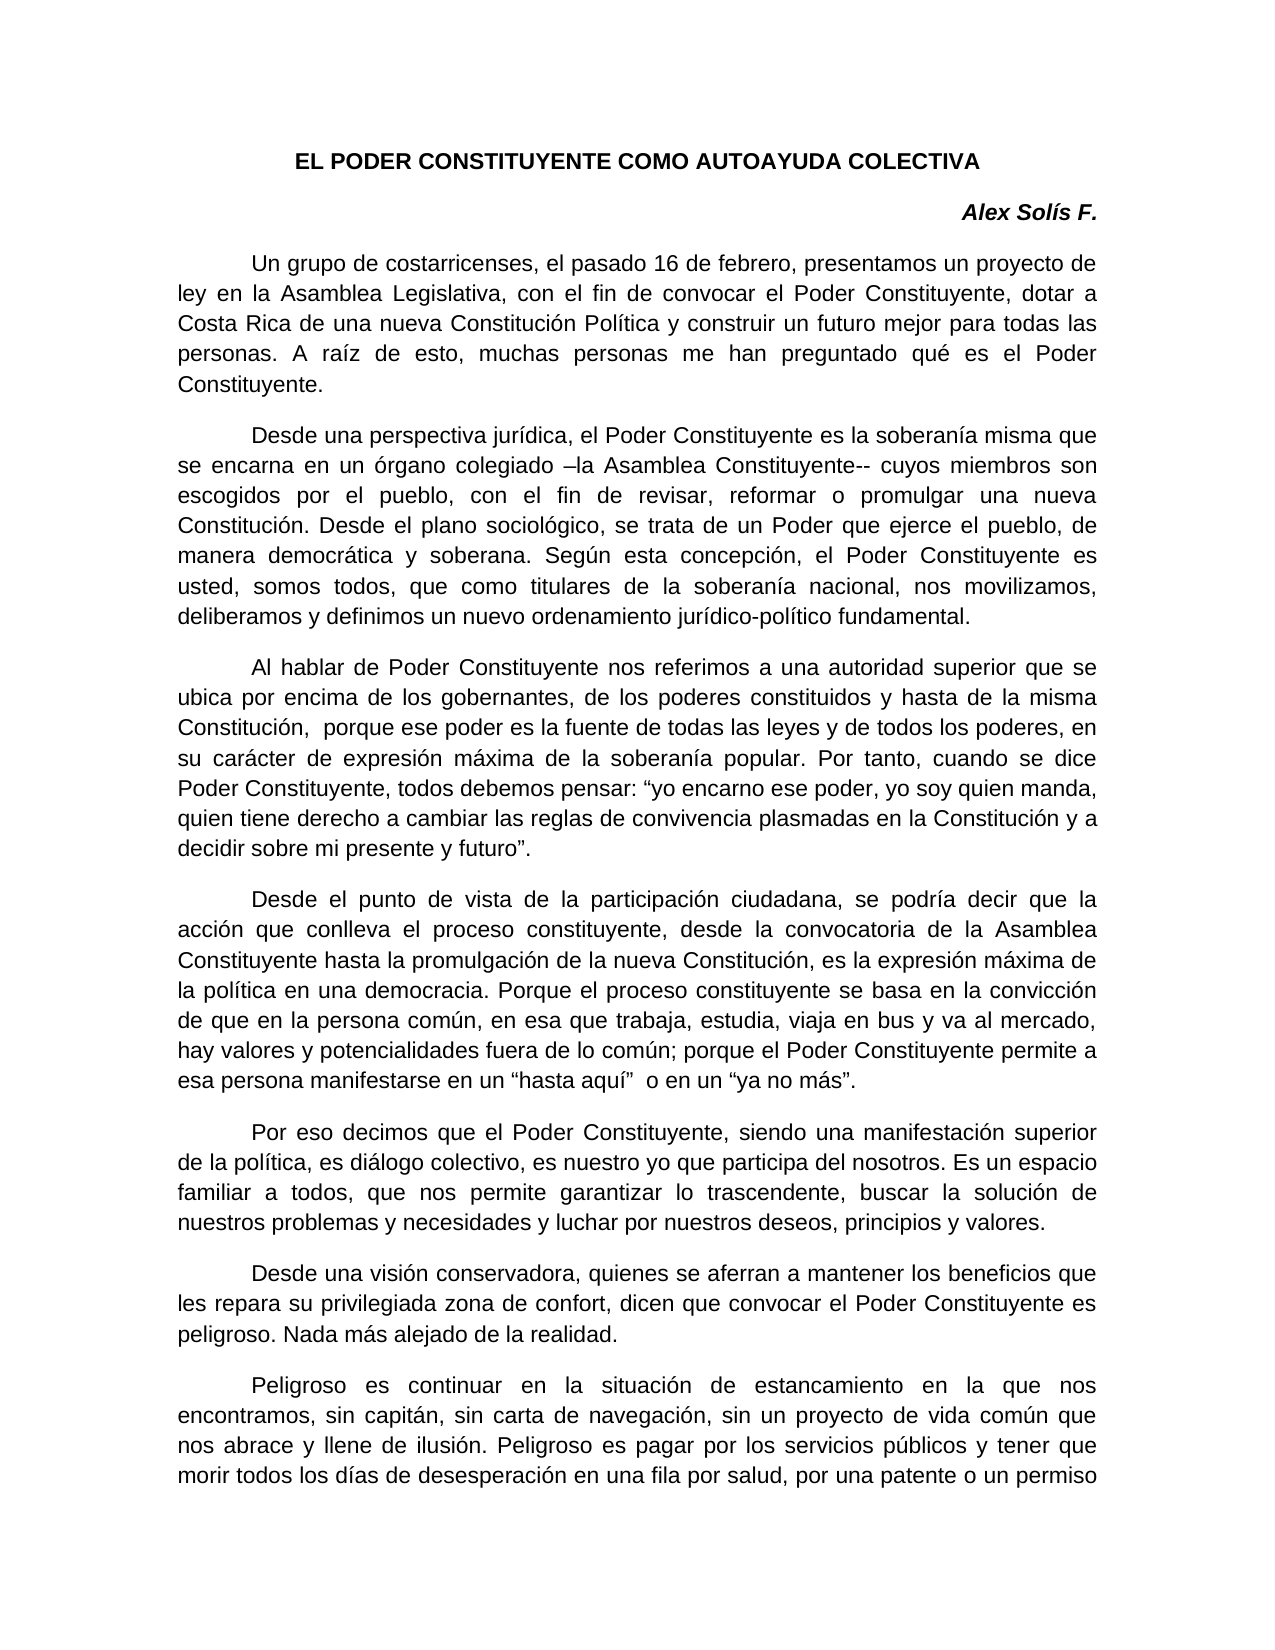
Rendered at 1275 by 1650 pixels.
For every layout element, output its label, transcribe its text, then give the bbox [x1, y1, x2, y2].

text EL PODER CONSTITUYENTE COMO AUTOAYUDA COLECTIVA [177, 148, 1098, 174]
text Desde el punto de vista de la participación ciudadana, se podría decir que la acción que conlleva el proceso constituyente, desde la convocatoria de la Asamblea Constituyente hasta la promulgación de la nueva Constitución, es la expresión máxima de la política en una democracia. Porque el proceso constituyente se basa en la convicción de que en la persona común, en esa que trabaja, estudia, viaja en bus y va al mercado, hay valores y potencialidades fuera de lo común; porque el Poder Constituyente permite a esa persona manifestarse en un “hasta aquí” o en un “ya no más”. [177, 886, 1098, 1094]
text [177, 1372, 1098, 1488]
text Un grupo de costarricenses, el pasado 16 de febrero, presentamos un proyecto de ley en la Asamblea Legislativa, con el fin de convocar el Poder Constituyente, dotar a Costa Rica de una nueva Constitución Política y construir un futuro mejor para todas las personas. A raíz de esto, muchas personas me han preguntado qué es el Poder Constituyente. [177, 250, 1098, 397]
text Alex Solís F. [177, 199, 1098, 225]
text Desde una perspectiva jurídica, el Poder Constituyente es la soberanía misma que se encarna en un órgano colegiado –la Asamblea Constituyente-- cuyos miembros son escogidos por el pueblo, con el fin de revisar, reformar o promulgar una nueva Constitución. Desde el plano sociológico, se trata de un Poder que ejerce el pueblo, de manera democrática y soberana. Según esta concepción, el Poder Constituyente es usted, somos todos, que como titulares de la soberanía nacional, nos movilizamos, deliberamos y definimos un nuevo ordenamiento jurídico-político fundamental. [177, 422, 1098, 629]
text Por eso decimos que el Poder Constituyente, siendo una manifestación superior de la política, es diálogo colectivo, es nuestro yo que participa del nosotros. Es un espacio familiar a todos, que nos permite garantizar lo trascendente, buscar la solución de nuestros problemas y necesidades y luchar por nuestros deseos, principios y valores. [177, 1118, 1098, 1235]
text Al hablar de Poder Constituyente nos referimos a una autoridad superior que se ubica por encima de los gobernantes, de los poderes constituidos y hasta de la misma Constitución, porque ese poder es la fuente de todas las leyes y de todos los poderes, en su carácter de expresión máxima de la soberanía popular. Por tanto, cuando se dice Poder Constituyente, todos debemos pensar: “yo encarno ese poder, yo soy quien manda, quien tiene derecho a cambiar las reglas de convivencia plasmadas en la Constitución y a decidir sobre mi presente y futuro”. [177, 654, 1098, 861]
text Desde una visión conservadora, quienes se aferran a mantener los beneficios que les repara su privilegiada zona de confort, dicen que convocar el Poder Constituyente es peligroso. Nada más alejado de la realidad. [177, 1260, 1098, 1347]
